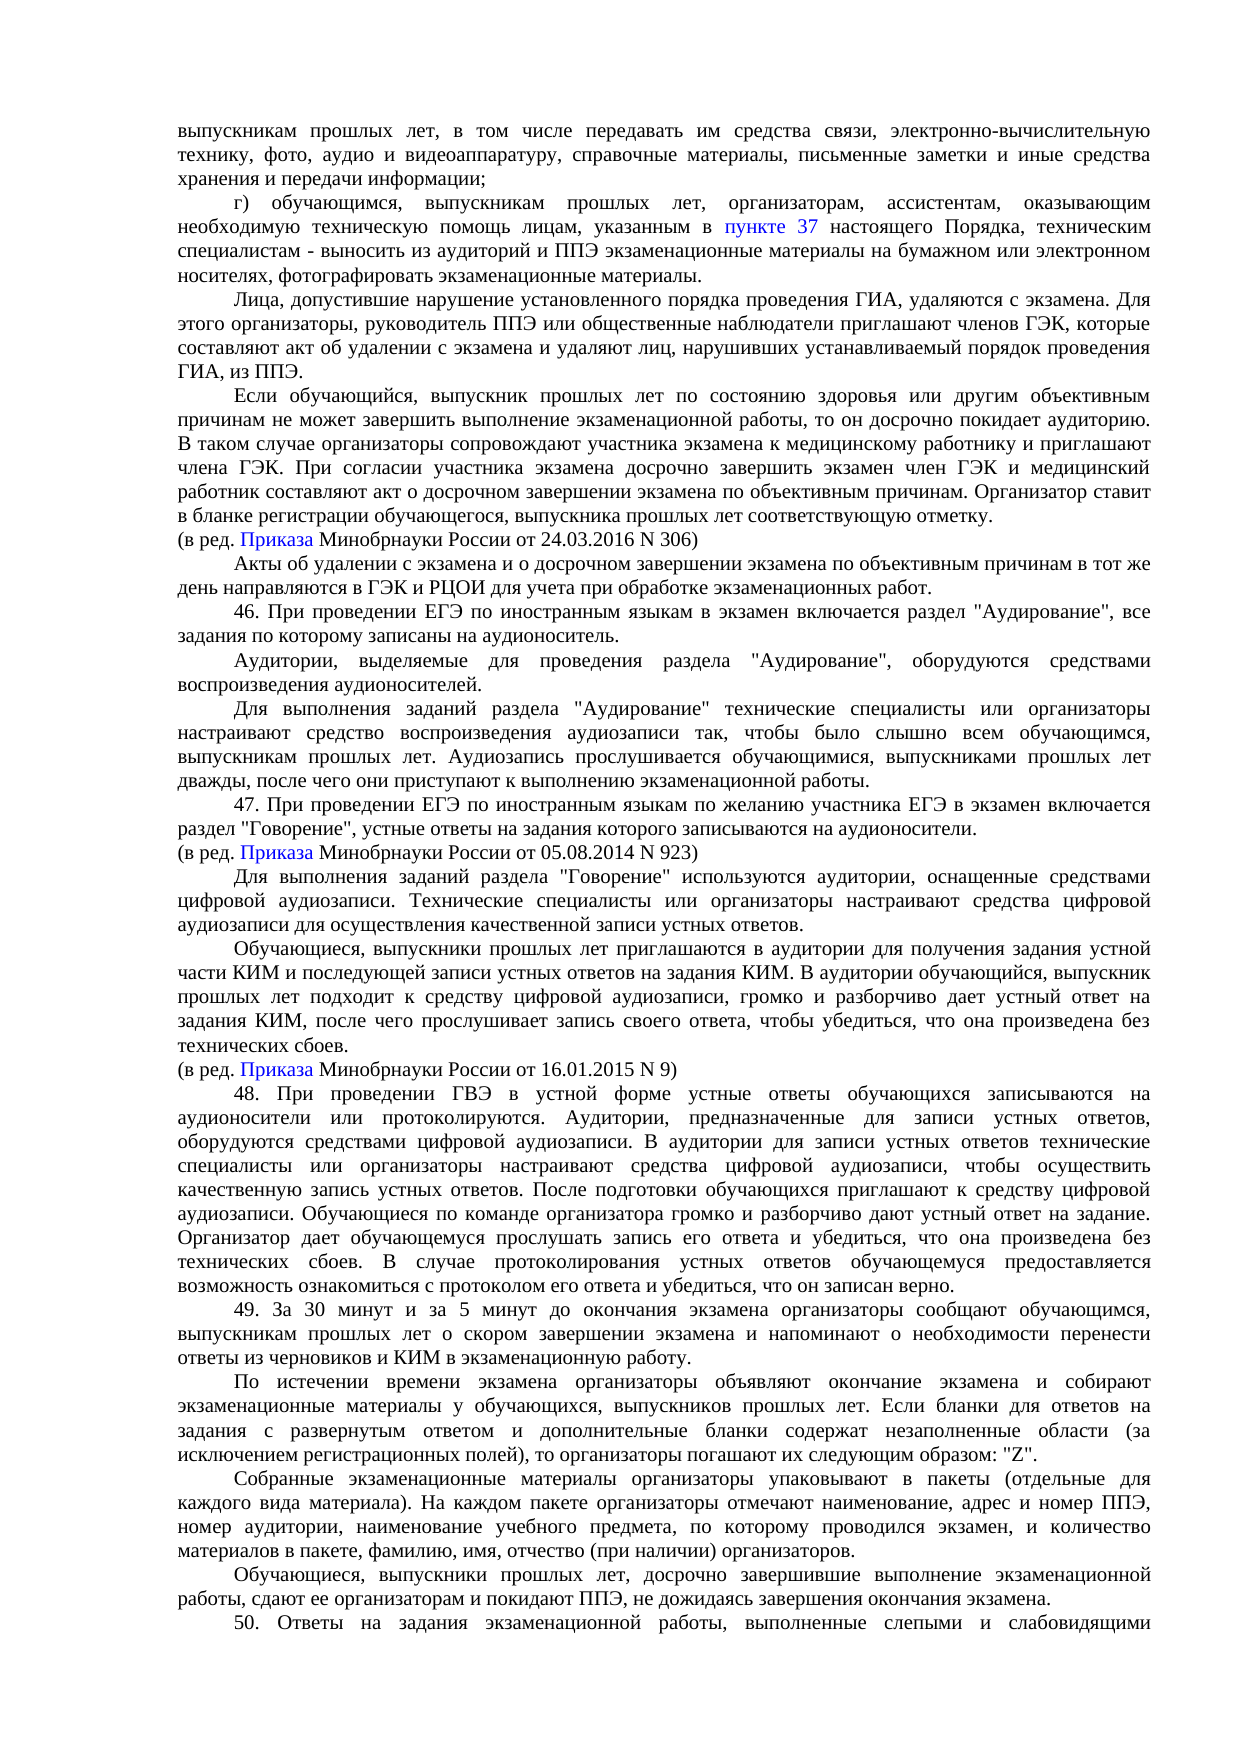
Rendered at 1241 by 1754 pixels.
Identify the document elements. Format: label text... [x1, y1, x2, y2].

text Лица, допустившие нарушение установленного порядка проведения ГИА, удаляются с экзамена. Для этого организаторы, руководитель ППЭ или общественные наблюдатели приглашают членов ГЭК, которые составляют акт об удалении с экзамена и удаляют лиц, нарушивших устанавливаемый порядок проведения ГИА, из ППЭ. [177, 287, 1152, 383]
text Аудитории, выделяемые для проведения раздела "Аудирование", оборудуются средствами воспроизведения аудионосителей. [177, 647, 1152, 696]
text Обучающиеся, выпускники прошлых лет, досрочно завершившие выполнение экзаменационной работы, сдают ее организаторам и покидают ППЭ, не дожидаясь завершения окончания экзамена. [177, 1562, 1152, 1610]
text 49. За 30 минут и за 5 минут до окончания экзамена организаторы сообщают обучающимся, выпускникам прошлых лет о скором завершении экзамена и напоминают о необходимости перенести ответы из черновиков и КИМ в экзаменационную работу. [177, 1297, 1152, 1369]
text Собранные экзаменационные материалы организаторы упаковывают в пакеты (отдельные для каждого вида материала). На каждом пакете организаторы отмечают наименование, адрес и номер ППЭ, номер аудитории, наименование учебного предмета, по которому проводился экзамен, и количество материалов в пакете, фамилию, имя, отчество (при наличии) организаторов. [177, 1466, 1152, 1562]
text Обучающиеся, выпускники прошлых лет приглашаются в аудитории для получения задания устной части КИМ и последующей записи устных ответов на задания КИМ. В аудитории обучающийся, выпускник прошлых лет подходит к средству цифровой аудиозаписи, громко и разборчиво дает устный ответ на задания КИМ, после чего прослушивает запись своего ответа, чтобы убедиться, что она произведена без технических сбоев. [177, 936, 1152, 1057]
text (в ред. Приказа Минобрнауки России от 24.03.2016 N 306) [177, 527, 1152, 551]
text (в ред. Приказа Минобрнауки России от 05.08.2014 N 923) [177, 840, 1152, 864]
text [177, 1610, 1152, 1634]
text 46. При проведении ЕГЭ по иностранным языкам в экзамен включается раздел "Аудирование", все задания по которому записаны на аудионоситель. [177, 599, 1152, 647]
text Если обучающийся, выпускник прошлых лет по состоянию здоровья или другим объективным причинам не может завершить выполнение экзаменационной работы, то он досрочно покидает аудиторию. В таком случае организаторы сопровождают участника экзамена к медицинскому работнику и приглашают члена ГЭК. При согласии участника экзамена досрочно завершить экзамен член ГЭК и медицинский работник составляют акт о досрочном завершении экзамена по объективным причинам. Организатор ставит в бланке регистрации обучающегося, выпускника прошлых лет соответствующую отметку. [177, 383, 1152, 527]
text По истечении времени экзамена организаторы объявляют окончание экзамена и собирают экзаменационные материалы у обучающихся, выпускников прошлых лет. Если бланки для ответов на задания с развернутым ответом и дополнительные бланки содержат незаполненные области (за исключением регистрационных полей), то организаторы погашают их следующим образом: "Z". [177, 1369, 1152, 1466]
text 48. При проведении ГВЭ в устной форме устные ответы обучающихся записываются на аудионосители или протоколируются. Аудитории, предназначенные для записи устных ответов, оборудуются средствами цифровой аудиозаписи. В аудитории для записи устных ответов технические специалисты или организаторы настраивают средства цифровой аудиозаписи, чтобы осуществить качественную запись устных ответов. После подготовки обучающихся приглашают к средству цифровой аудиозаписи. Обучающиеся по команде организатора громко и разборчиво дают устный ответ на задание. Организатор дает обучающемуся прослушать запись его ответа и убедиться, что она произведена без технических сбоев. В случае протоколирования устных ответов обучающемуся предоставляется возможность ознакомиться с протоколом его ответа и убедиться, что он записан верно. [177, 1081, 1152, 1297]
text (в ред. Приказа Минобрнауки России от 16.01.2015 N 9) [177, 1057, 1152, 1081]
text Для выполнения заданий раздела "Аудирование" технические специалисты или организаторы настраивают средство воспроизведения аудиозаписи так, чтобы было слышно всем обучающимся, выпускникам прошлых лет. Аудиозапись прослушивается обучающимися, выпускниками прошлых лет дважды, после чего они приступают к выполнению экзаменационной работы. [177, 696, 1152, 792]
text Акты об удалении с экзамена и о досрочном завершении экзамена по объективным причинам в тот же день направляются в ГЭК и РЦОИ для учета при обработке экзаменационных работ. [177, 551, 1152, 599]
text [177, 118, 1152, 190]
text г) обучающимся, выпускникам прошлых лет, организаторам, ассистентам, оказывающим необходимую техническую помощь лицам, указанным в пункте 37 настоящего Порядка, техническим специалистам - выносить из аудиторий и ППЭ экзаменационные материалы на бумажном или электронном носителях, фотографировать экзаменационные материалы. [177, 190, 1152, 287]
text 47. При проведении ЕГЭ по иностранным языкам по желанию участника ЕГЭ в экзамен включается раздел "Говорение", устные ответы на задания которого записываются на аудионосители. [177, 792, 1152, 840]
text Для выполнения заданий раздела "Говорение" используются аудитории, оснащенные средствами цифровой аудиозаписи. Технические специалисты или организаторы настраивают средства цифровой аудиозаписи для осуществления качественной записи устных ответов. [177, 864, 1152, 936]
